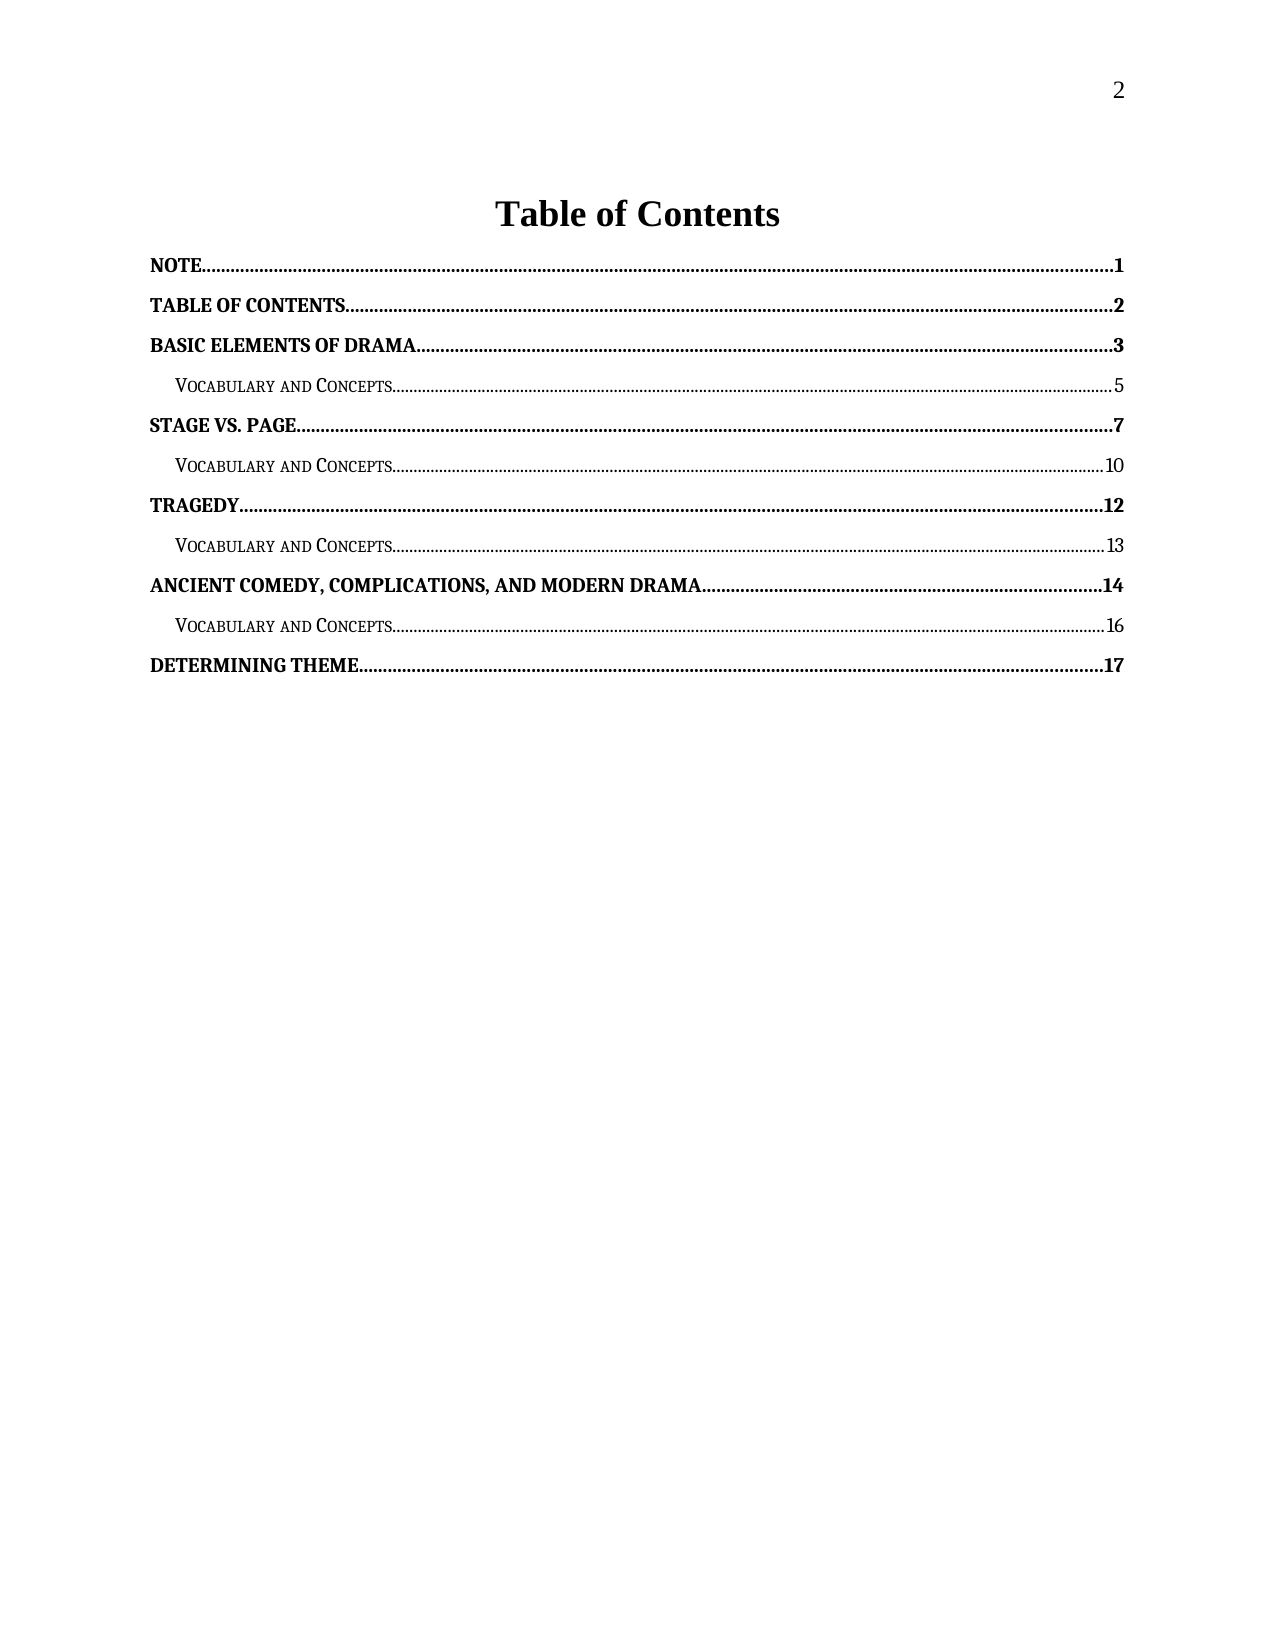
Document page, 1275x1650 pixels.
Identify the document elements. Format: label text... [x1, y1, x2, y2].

text Determining Theme 17 [150, 654, 1125, 678]
text Ancient Comedy, Complications, and Modern Drama 14 [150, 574, 1125, 598]
text Tragedy 12 [150, 494, 1125, 518]
text Stage vs. Page 7 [150, 414, 1125, 438]
text NOTE 1 [150, 254, 1125, 278]
text Table of Contents 2 [150, 294, 1125, 318]
text Vocabulary and Concepts 16 [175, 614, 1125, 638]
text Vocabulary and Concepts 13 [175, 534, 1125, 558]
subtitle Table of Contents [150, 192, 1125, 235]
text Vocabulary and Concepts 10 [175, 454, 1125, 478]
text Vocabulary and Concepts 5 [175, 374, 1125, 398]
text Basic Elements of Drama 3 [150, 334, 1125, 358]
